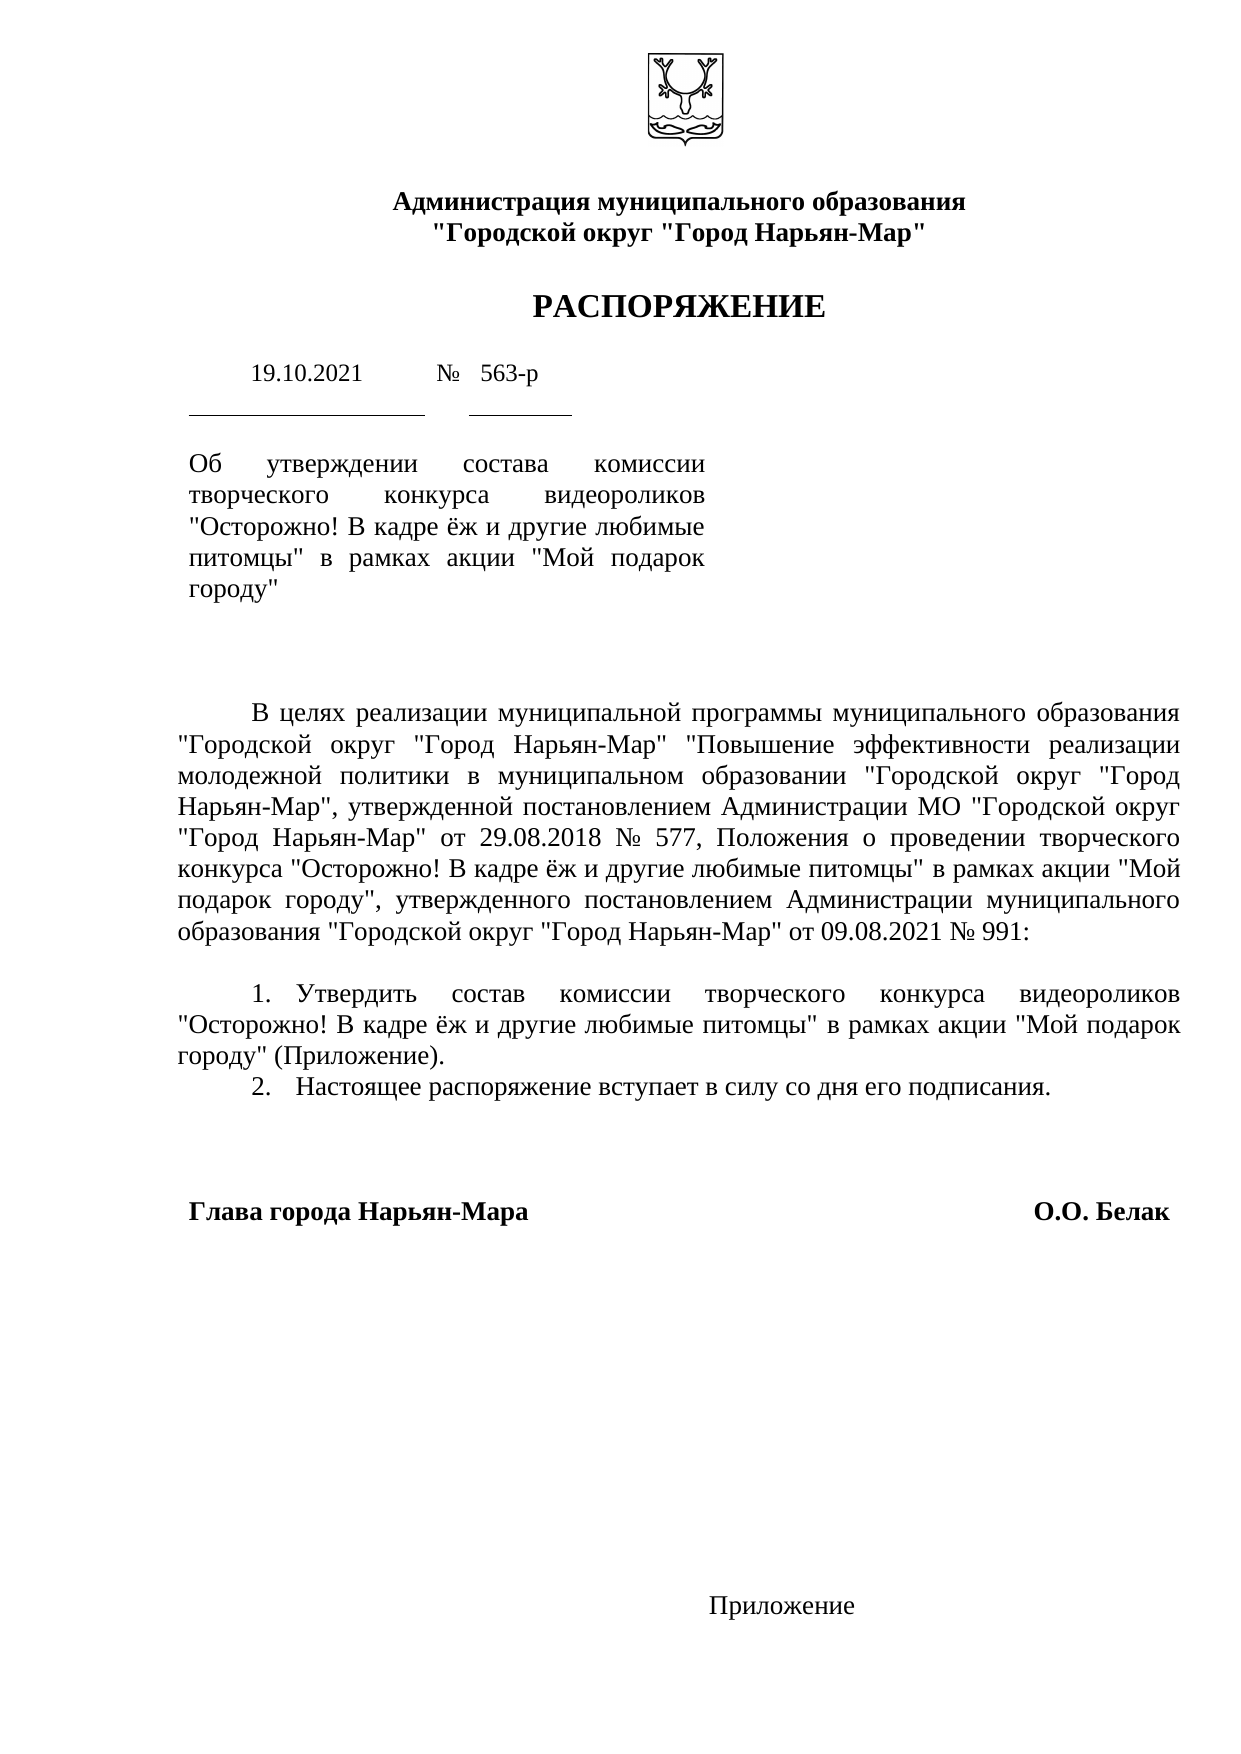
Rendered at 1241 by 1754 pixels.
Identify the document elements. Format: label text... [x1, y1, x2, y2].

table_header № [425, 358, 469, 415]
table_header О.О. Белак [679, 1195, 1181, 1247]
text Приложение [177, 1589, 1181, 1620]
table_header Глава города Нарьян-Мара [177, 1195, 678, 1247]
table_header Об утверждении состава комиссии творческого конкурса видеороликов "Осторожно! В кадре ёж и другие любимые питомцы" в рамках акции "Мой подарок городу" [189, 448, 1163, 603]
text В целях реализации муниципальной программы муниципального образования "Городской округ "Город Нарьян-Мар" "Повышение эффективности реализации молодежной политики в муниципальном образовании "Городской округ "Город Нарьян-Мар", утвержденной постановлением Администрации МО "Городской округ "Город Нарьян-Мар" от 29.08.2018 № 577, Положения о проведении творческого конкурса "Осторожно! В кадре ёж и другие любимые питомцы" в рамках акции "Мой подарок городу", утвержденного постановлением Администрации муниципального образования "Городской округ "Город Нарьян-Мар" от 09.08.2021 № 991: [177, 697, 1181, 946]
text Администрация муниципального образования "Городской округ "Город Нарьян-Мар" [177, 185, 1181, 247]
table_header 563-р [469, 358, 572, 415]
text 2. Настоящее распоряжение вступает в силу со дня его подписания. [177, 1070, 1181, 1101]
text РАСПОРЯЖЕНИЕ [177, 286, 1181, 324]
picture [647, 53, 724, 147]
text 1. Утвердить состав комиссии творческого конкурса видеороликов "Осторожно! В кадре ёж и другие любимые питомцы" в рамках акции "Мой подарок городу" (Приложение). [177, 977, 1181, 1070]
table_header 19.10.2021 [189, 358, 425, 415]
